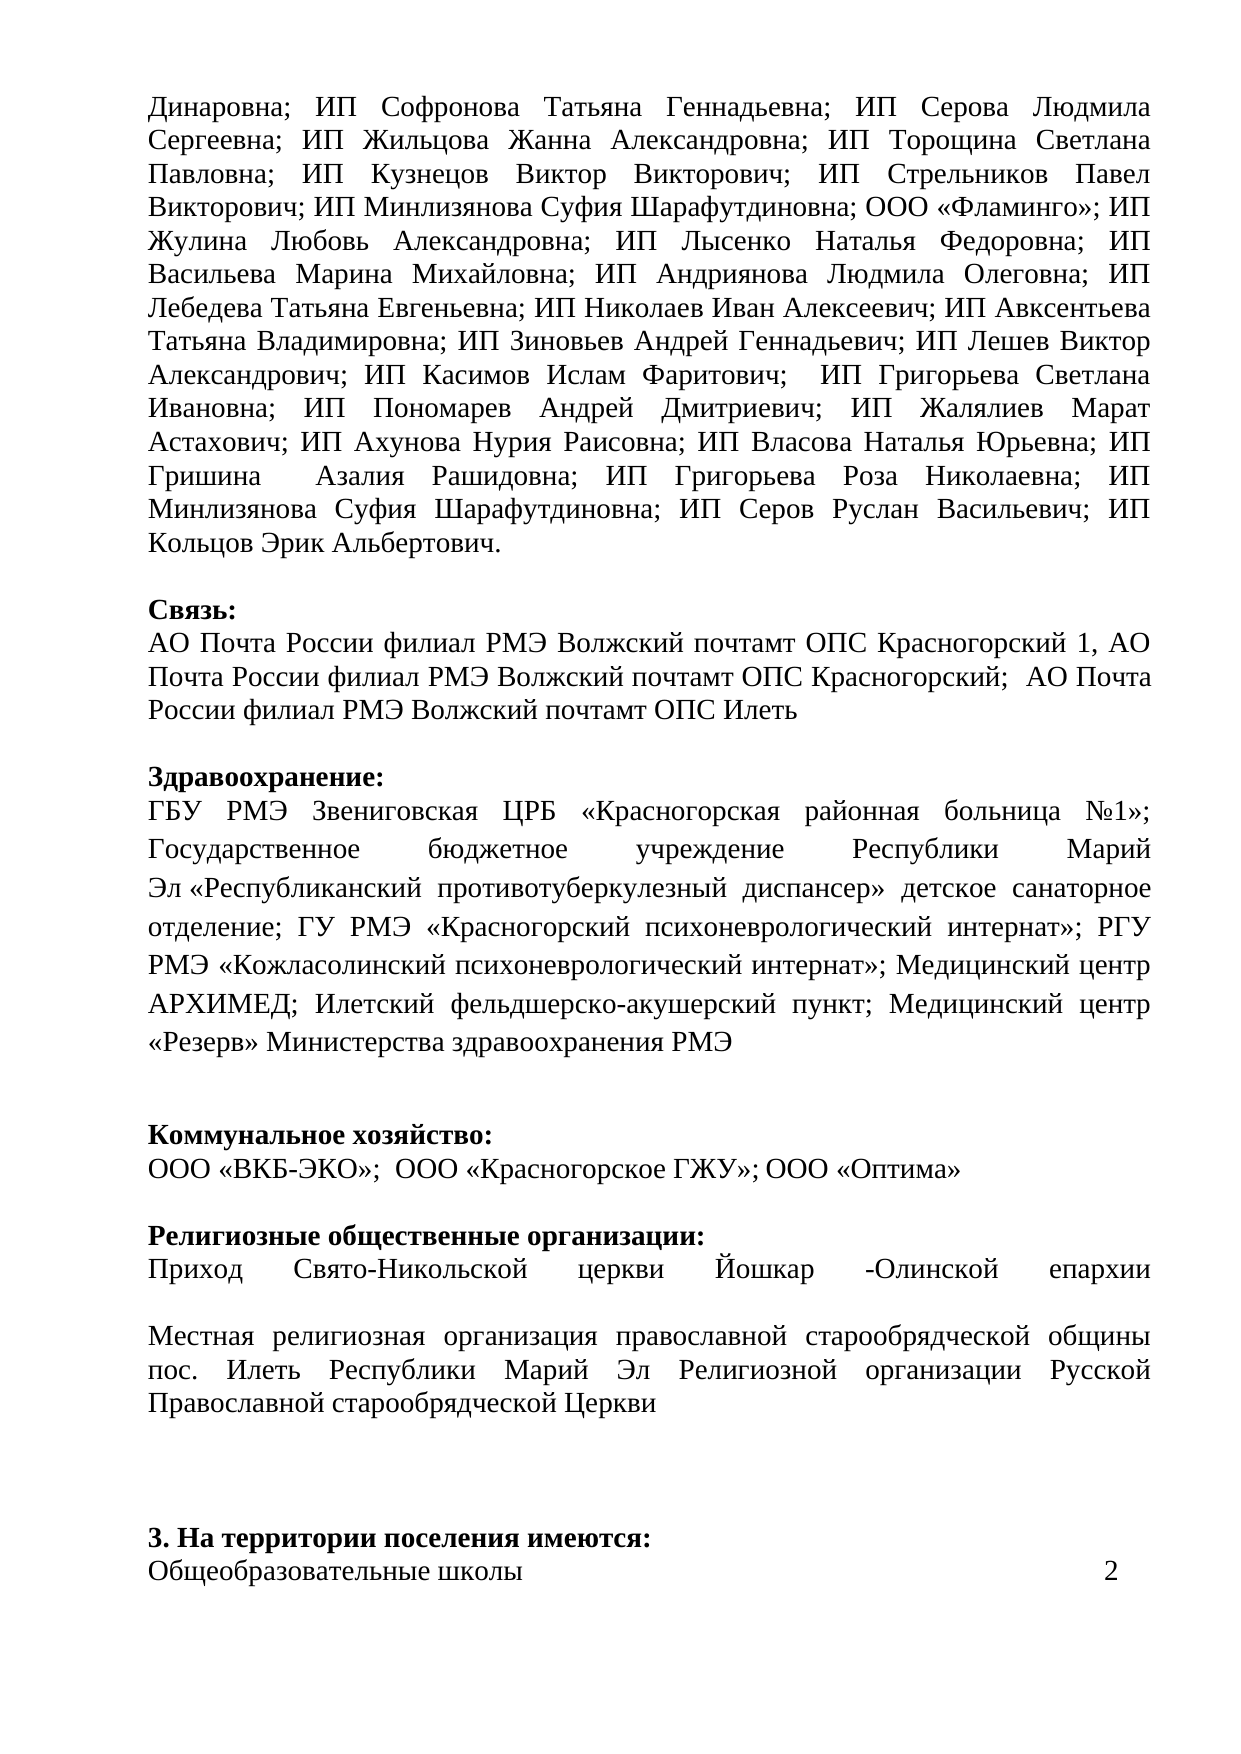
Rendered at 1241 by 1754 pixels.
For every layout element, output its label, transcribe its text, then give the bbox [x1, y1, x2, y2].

table_header Общеобразовательные школы [136, 1553, 1093, 1620]
text 3. На территории поселения имеются: [148, 1520, 1152, 1553]
text Коммунальное хозяйство: [148, 1117, 1152, 1151]
text Связь: [148, 592, 1152, 625]
text Религиозные общественные организации: [148, 1218, 1152, 1251]
text Приход Свято-Никольской церкви Йошкар -Олинской епархии [148, 1251, 1152, 1318]
text АО Почта России филиал РМЭ Волжский почтамт ОПС Красногорский 1, АО Почта России филиал РМЭ Волжский почтамт ОПС Красногорский; АО Почта России филиал РМЭ Волжский почтамт ОПС Илеть [148, 625, 1152, 726]
table_header 2 [1093, 1553, 1192, 1620]
text Здравоохранение: [148, 759, 1152, 793]
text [148, 89, 1152, 558]
text ООО «ВКБ-ЭКО»; ООО «Красногорское ГЖУ»; ООО «Оптима» [148, 1151, 1152, 1184]
text ГБУ РМЭ Звениговская ЦРБ «Красногорская районная больница №1»; Государственное бюджетное учреждение Республики Марий Эл «Республиканский противотуберкулезный диспансер» детское санаторное отделение; ГУ РМЭ «Красногорский психоневрологический интернат»; РГУ РМЭ «Кожласолинский психоневрологический интернат»; Медицинский центр АРХИМЕД; Илетский фельдшерско-акушерский пункт; Медицинский центр «Резерв» Министерства здравоохранения РМЭ [148, 793, 1152, 832]
text Местная религиозная организация православной старообрядческой общины пос. Илеть Республики Марий Эл Религиозной организации Русской Православной старообрядческой Церкви [148, 1318, 1152, 1419]
text ГБУ РМЭ Звениговская ЦРБ «Красногорская районная больница №1»; Государственное бюджетное учреждение Республики Марий Эл «Республиканский противотуберкулезный диспансер» детское санаторное отделение; ГУ РМЭ «Красногорский психоневрологический интернат»; РГУ РМЭ «Кожласолинский психоневрологический интернат»; Медицинский центр АРХИМЕД; Илетский фельдшерско-акушерский пункт; Медицинский центр «Резерв» Министерства здравоохранения РМЭ [148, 865, 1152, 1058]
